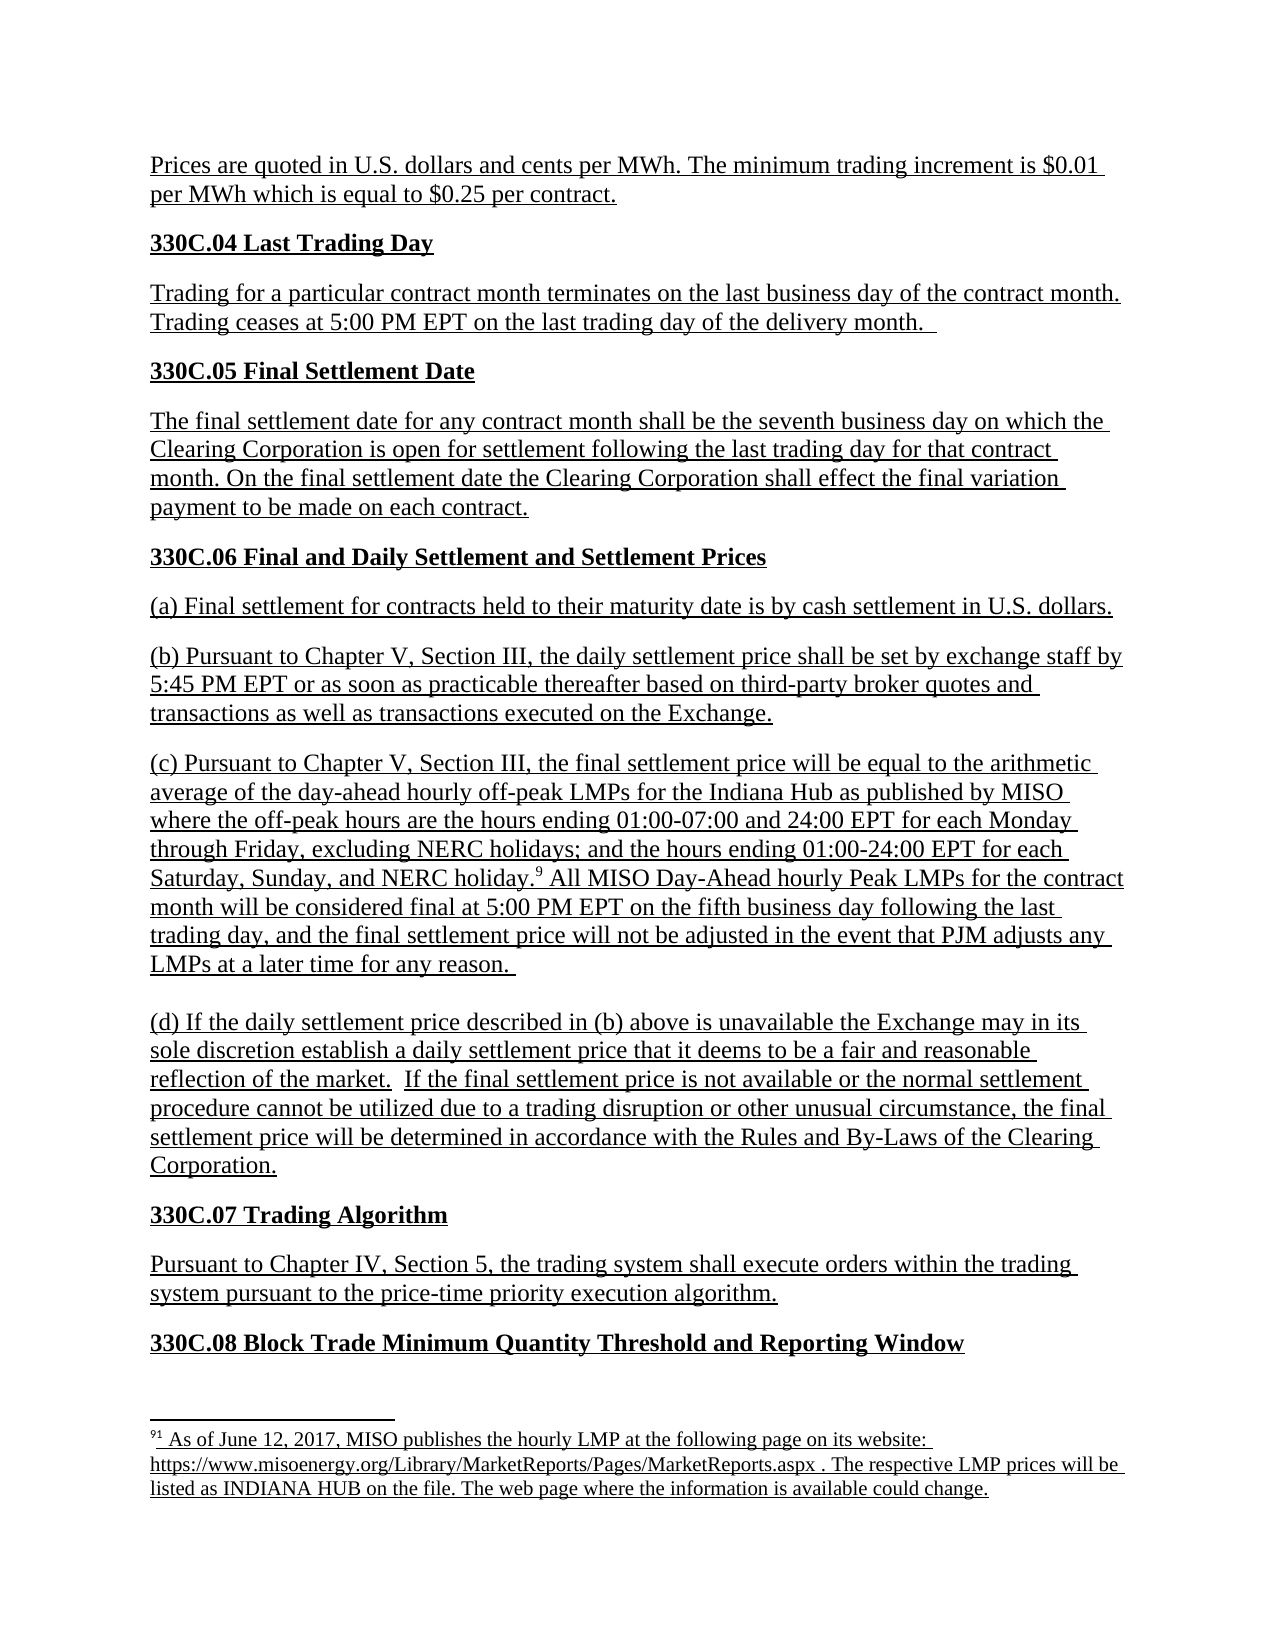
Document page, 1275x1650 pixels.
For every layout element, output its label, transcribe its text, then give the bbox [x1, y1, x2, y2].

text Prices are quoted in U.S. dollars and cents per MWh. The minimum trading increment is $0.01 per MWh which is equal to $0.25 per contract. [150, 150, 1125, 207]
text 330C.07 Trading Algorithm [150, 1200, 1125, 1229]
text (a) Final settlement for contracts held to their maturity date is by cash settlement in U.S. dollars. [150, 591, 1125, 620]
text Trading for a particular contract month terminates on the last business day of the contract month. Trading ceases at 5:00 PM EPT on the last trading day of the delivery month. [150, 278, 1125, 335]
text 330C.08 Block Trade Minimum Quantity Threshold and Reporting Window [150, 1328, 1125, 1357]
text (d) If the daily settlement price described in (b) above is unavailable the Exchange may in its sole discretion establish a daily settlement price that it deems to be a fair and reasonable reflection of the market. If the final settlement price is not available or the normal settlement procedure cannot be utilized due to a trading disruption or other unusual circumstance, the final settlement price will be determined in accordance with the Rules and By-Laws of the Clearing Corporation. [150, 1007, 1125, 1179]
text The final settlement date for any contract month shall be the seventh business day on which the Clearing Corporation is open for settlement following the last trading day for that contract month. On the final settlement date the Clearing Corporation shall effect the final variation payment to be made on each contract. [150, 406, 1125, 521]
text 330C.04 Last Trading Day [150, 228, 1125, 257]
text 330C.06 Final and Daily Settlement and Settlement Prices [150, 542, 1125, 570]
text (c) Pursuant to Chapter V, Section III, the final settlement price will be equal to the arithmetic average of the day-ahead hourly off-peak LMPs for the Indiana Hub as published by MISO where the off-peak hours are the hours ending 01:00-07:00 and 24:00 EPT for each Monday through Friday, excluding NERC holidays; and the hours ending 01:00-24:00 EPT for each Saturday, Sunday, and NERC holiday. All MISO Day-Ahead hourly Peak LMPs for the contract month will be considered final at 5:00 PM EPT on the fifth business day following the last trading day, and the final settlement price will not be adjusted in the event that PJM adjusts any LMPs at a later time for any reason. [150, 748, 1125, 978]
text 330C.05 Final Settlement Date [150, 356, 1125, 385]
text Pursuant to Chapter IV, Section 5, the trading system shall execute orders within the trading system pursuant to the price-time priority execution algorithm. [150, 1249, 1125, 1307]
text (b) Pursuant to Chapter V, Section III, the daily settlement price shall be set by exchange staff by 5:45 PM EPT or as soon as practicable thereafter based on third-party broker quotes and transactions as well as transactions executed on the Exchange. [150, 641, 1125, 727]
